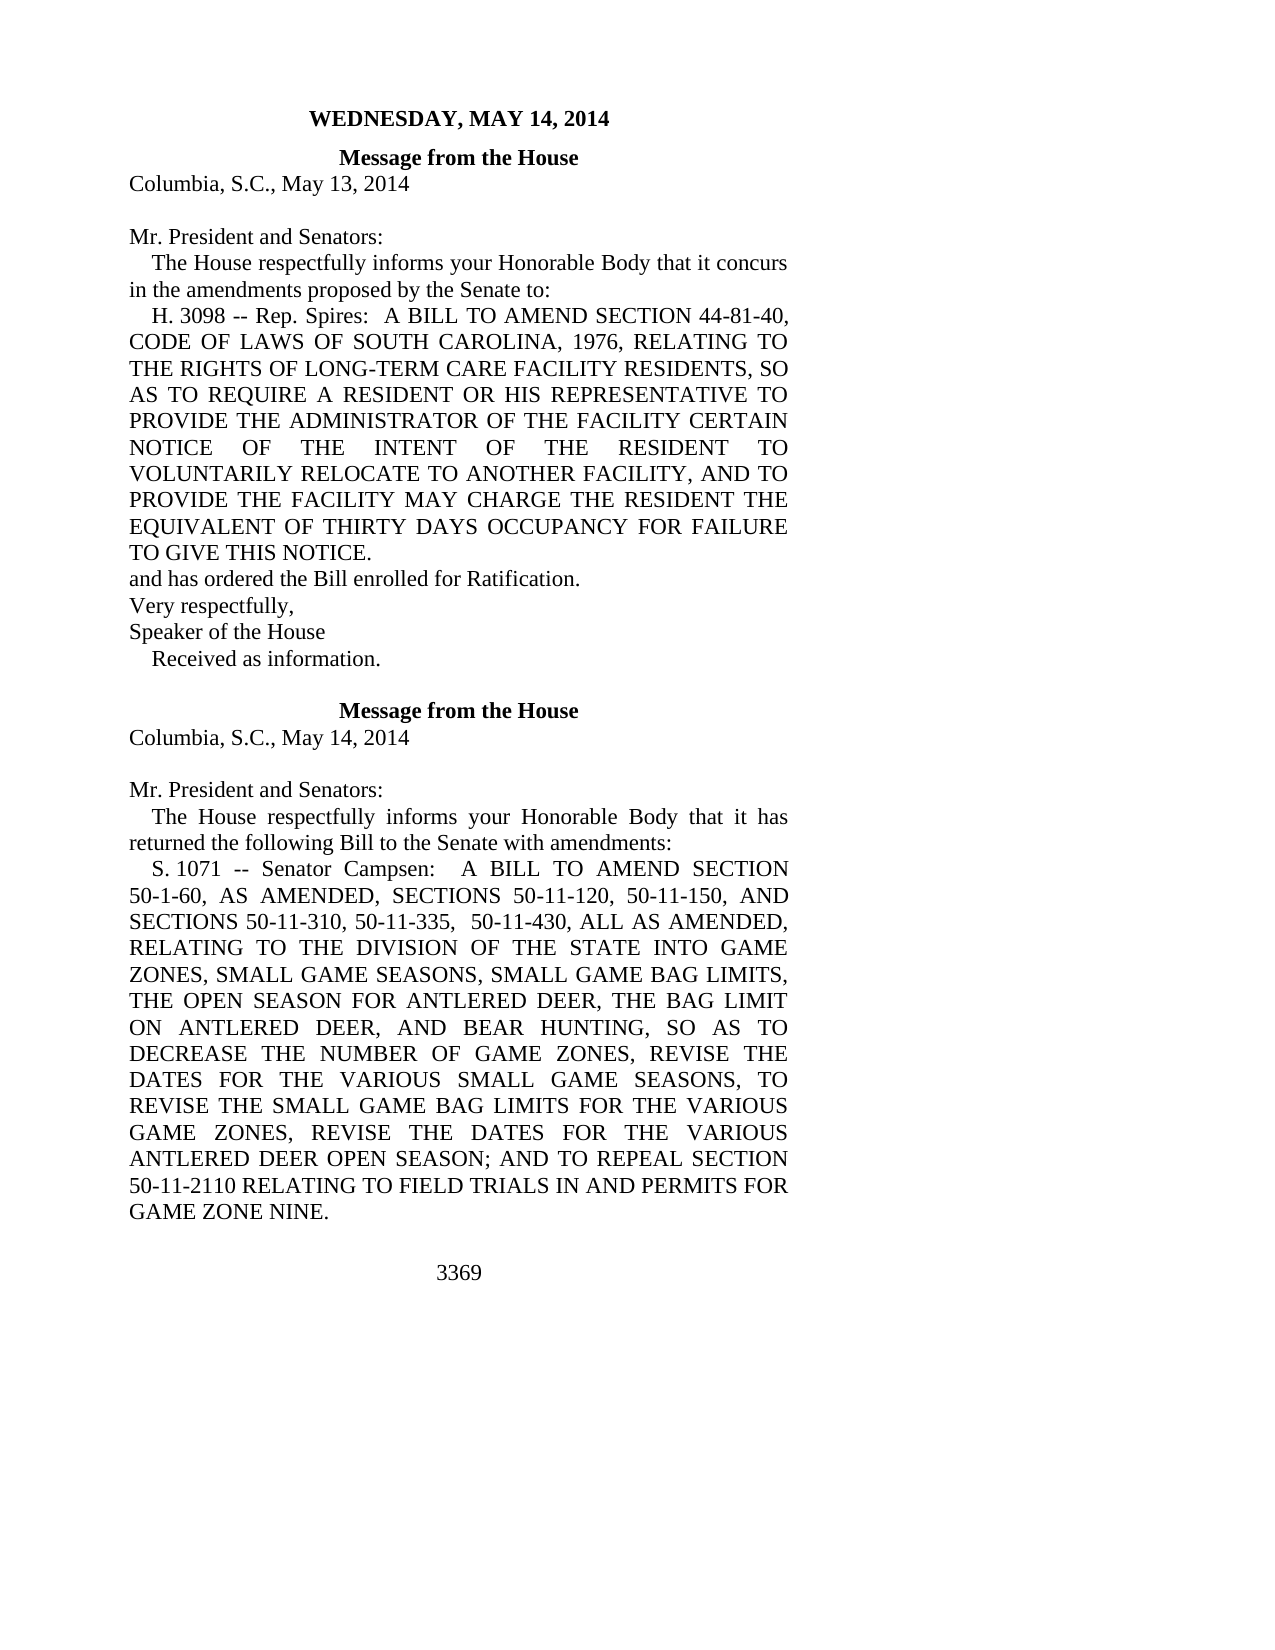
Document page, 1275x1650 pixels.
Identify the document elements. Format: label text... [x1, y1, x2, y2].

text Columbia, S.C., May 13, 2014 [129, 170, 789, 197]
text Mr. President and Senators: [129, 223, 789, 249]
text Mr. President and Senators: [129, 776, 789, 803]
text Columbia, S.C., May 14, 2014 [129, 724, 789, 750]
text Message from the House [129, 697, 789, 724]
text S. 1071 -- Senator Campsen: A BILL TO AMEND SECTION 50-1-60, AS AMENDED, SECTIONS 50-11-120, 50-11-150, AND SECTIONS 50-11-310, 50-11-335, 50-11-430, ALL AS AMENDED, RELATING TO THE DIVISION OF THE STATE INTO GAME ZONES, SMALL GAME SEASONS, SMALL GAME BAG LIMITS, THE OPEN SEASON FOR ANTLERED DEER, THE BAG LIMIT ON ANTLERED DEER, AND BEAR HUNTING, SO AS TO DECREASE THE NUMBER OF GAME ZONES, REVISE THE DATES FOR THE VARIOUS SMALL GAME SEASONS, TO REVISE THE SMALL GAME BAG LIMITS FOR THE VARIOUS GAME ZONES, REVISE THE DATES FOR THE VARIOUS ANTLERED DEER OPEN SEASON; AND TO REPEAL SECTION 50-11-2110 RELATING TO FIELD TRIALS IN AND PERMITS FOR GAME ZONE NINE. [129, 855, 789, 1224]
text and has ordered the Bill enrolled for Ratification. [129, 566, 789, 592]
text Received as information. [129, 644, 789, 671]
text The House respectfully informs your Honorable Body that it has returned the following Bill to the Senate with amendments: [129, 803, 789, 855]
text Speaker of the House [129, 618, 789, 644]
text Very respectfully, [129, 592, 789, 618]
text The House respectfully informs your Honorable Body that it concurs in the amendments proposed by the Senate to: [129, 249, 789, 302]
text H. 3098 -- Rep. Spires: A BILL TO AMEND SECTION 44-81-40, CODE OF LAWS OF SOUTH CAROLINA, 1976, RELATING TO THE RIGHTS OF LONG-TERM CARE FACILITY RESIDENTS, SO AS TO REQUIRE A RESIDENT OR HIS REPRESENTATIVE TO PROVIDE THE ADMINISTRATOR OF THE FACILITY CERTAIN NOTICE OF THE INTENT OF THE RESIDENT TO VOLUNTARILY RELOCATE TO ANOTHER FACILITY, AND TO PROVIDE THE FACILITY MAY CHARGE THE RESIDENT THE EQUIVALENT OF THIRTY DAYS OCCUPANCY FOR FAILURE TO GIVE THIS NOTICE. [129, 302, 789, 566]
text Message from the House [129, 144, 789, 170]
